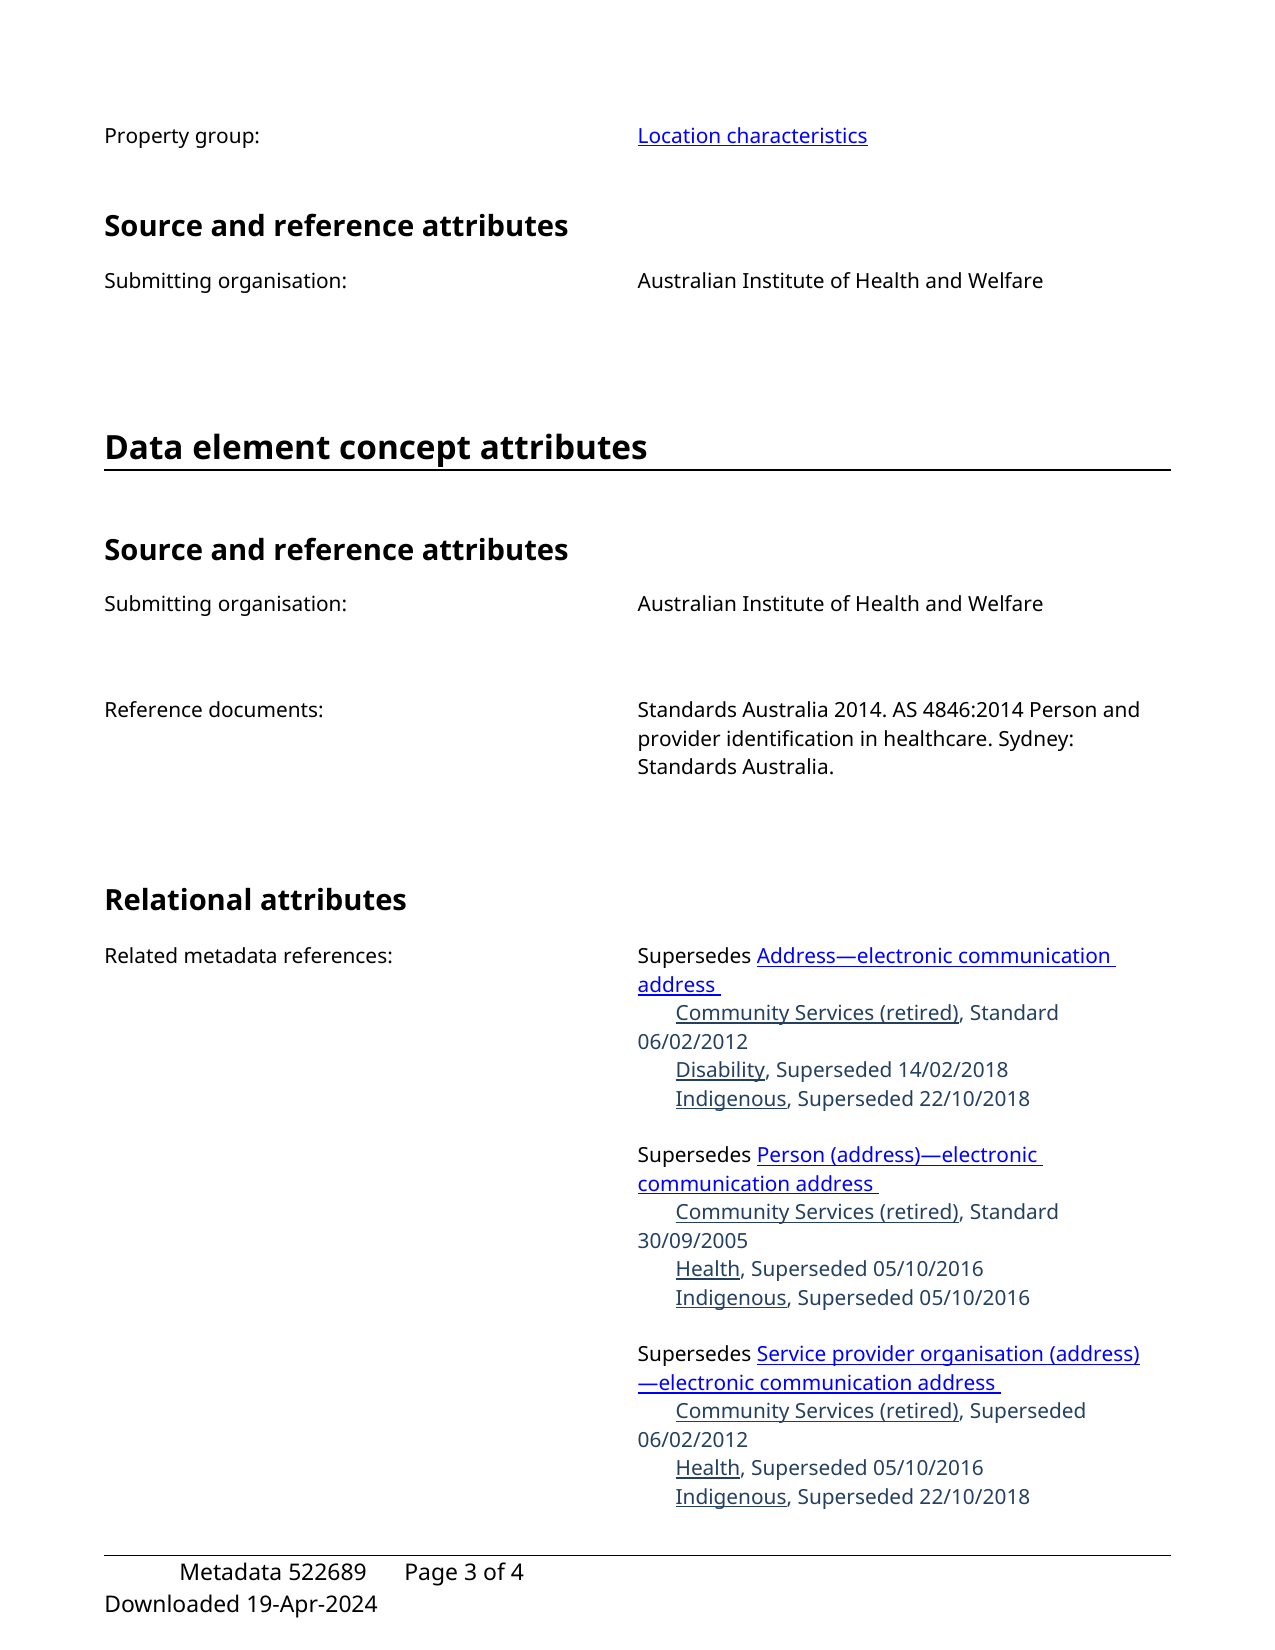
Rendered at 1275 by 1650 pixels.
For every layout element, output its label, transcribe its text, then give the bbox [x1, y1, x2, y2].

table_cell Australian Institute of Health and Welfare [626, 256, 1159, 336]
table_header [626, 931, 1159, 1521]
table_cell Standards Australia 2014. AS 4846:2014 Person and provider identification in healthcare. Sydney: Standards Australia. [626, 685, 1159, 791]
subtitle Data element concept attributes [104, 424, 1171, 469]
table_cell Australian Institute of Health and Welfare [626, 579, 1159, 685]
table_cell Source and reference attributes [93, 160, 1159, 256]
table_cell Property group: [93, 110, 626, 160]
table_cell Submitting organisation: [93, 256, 626, 336]
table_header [93, 931, 626, 1521]
table_cell Reference documents: [93, 685, 626, 791]
subtitle Relational attributes [104, 879, 1171, 918]
table_cell Submitting organisation: [93, 579, 626, 685]
table_header Source and reference attributes [93, 483, 1159, 579]
table_cell Location characteristics [626, 110, 1159, 160]
